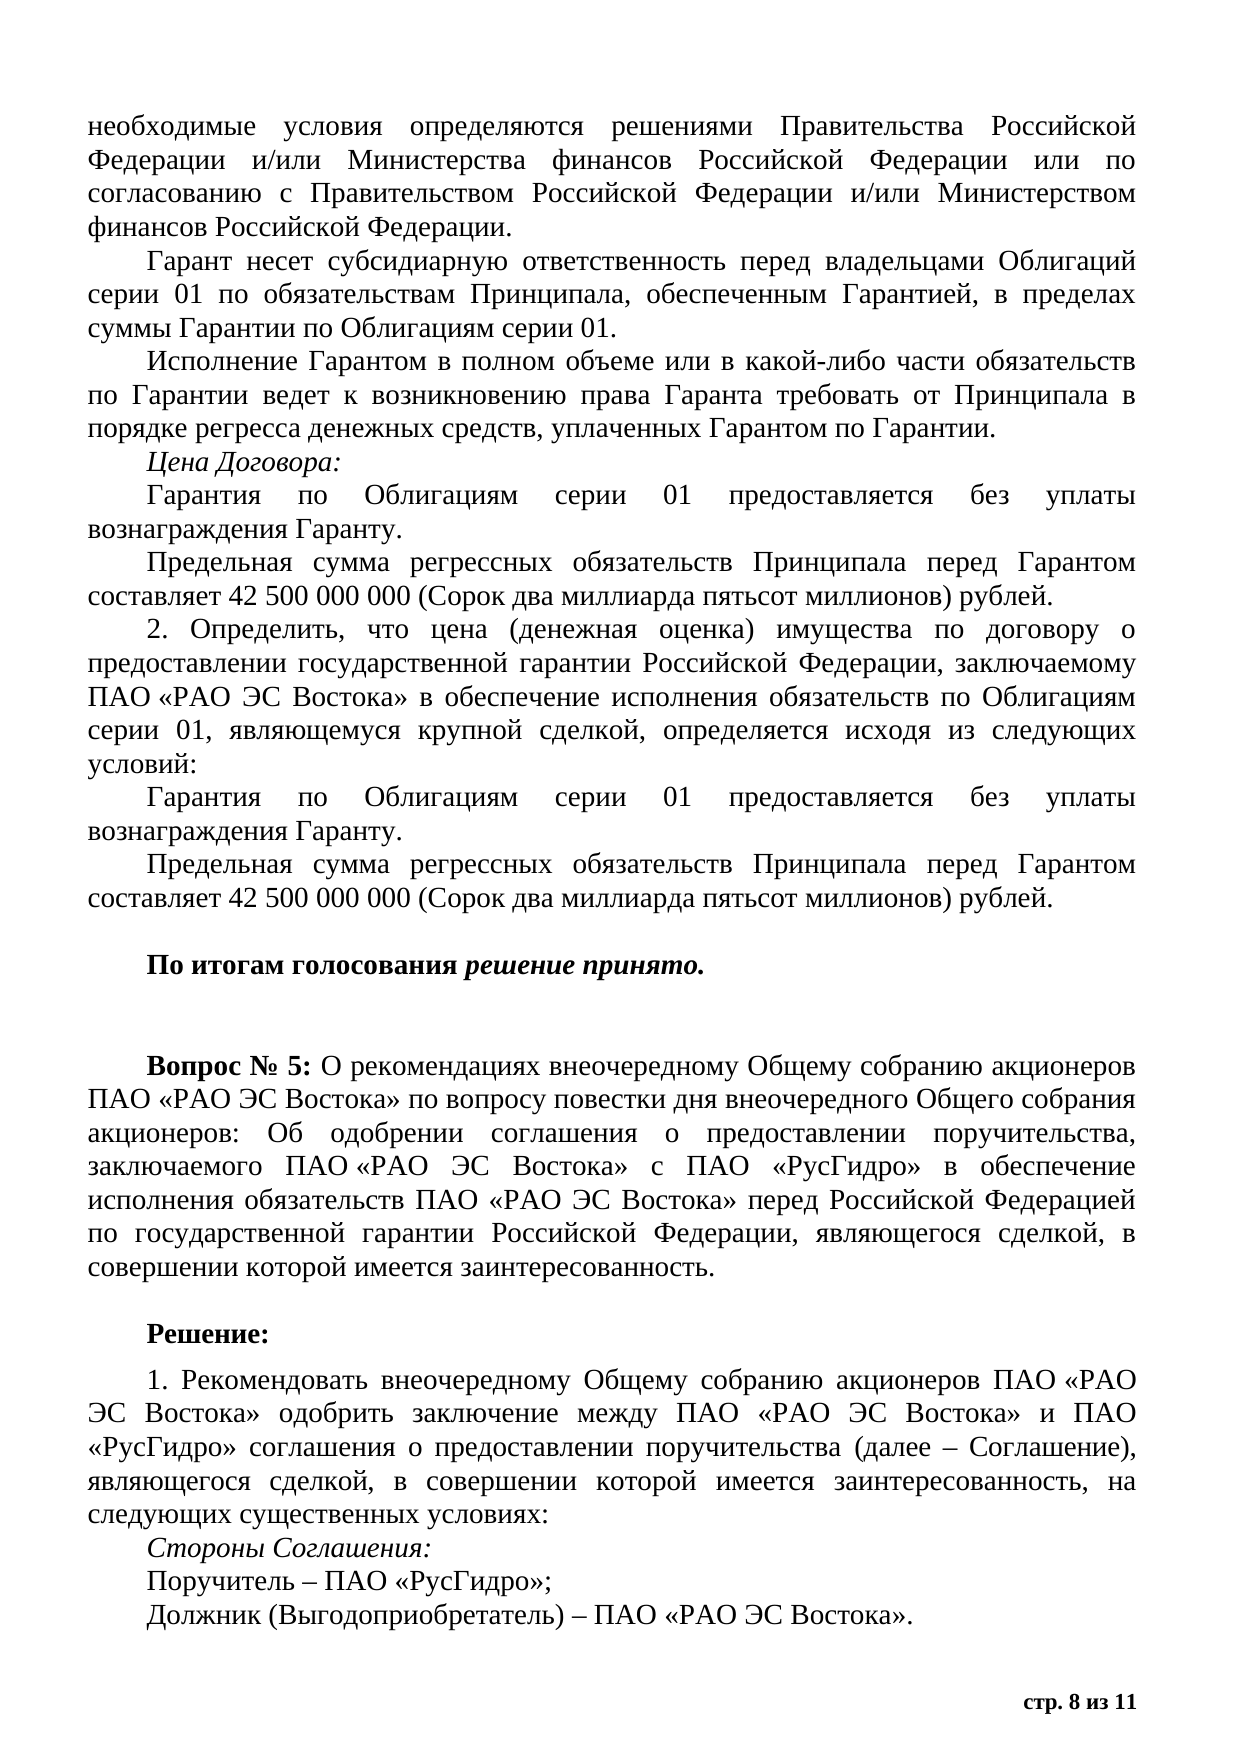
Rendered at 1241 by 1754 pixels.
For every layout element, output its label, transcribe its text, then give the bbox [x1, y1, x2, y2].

text Должник (Выгодоприобретатель) – ПАО «РАО ЭС Востока». [87, 1597, 1137, 1630]
text Вопрос № 5: О рекомендациях внеочередному Общему собранию акционеров ПАО «РАО ЭС Востока» по вопросу повестки дня внеочередного Общего собрания акционеров: Об одобрении соглашения о предоставлении поручительства, заключаемого ПАО «РАО ЭС Востока» с ПАО «РусГидро» в обеспечение исполнения обязательств ПАО «РАО ЭС Востока» перед Российской Федерацией по государственной гарантии Российской Федерации, являющегося сделкой, в совершении которой имеется заинтересованность. [87, 1048, 1137, 1282]
text Предельная сумма регрессных обязательств Принципала перед Гарантом составляет 42 500 000 000 (Сорок два миллиарда пятьсот миллионов) рублей. [87, 544, 1137, 612]
text 1. Рекомендовать внеочередному Общему собранию акционеров ПАО «РАО ЭС Востока» одобрить заключение между ПАО «РАО ЭС Востока» и ПАО «РусГидро» соглашения о предоставлении поручительства (далее – Соглашение), являющегося сделкой, в совершении которой имеется заинтересованность, на следующих существенных условиях: [87, 1362, 1137, 1530]
text Стороны Соглашения: [87, 1530, 1137, 1563]
text Цена Договора: [87, 444, 1137, 477]
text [87, 108, 1137, 243]
text Гарантия по Облигациям серии 01 предоставляется без уплаты вознаграждения Гаранту. [87, 477, 1137, 544]
text Гарант несет субсидиарную ответственность перед владельцами Облигаций серии 01 по обязательствам Принципала, обеспеченным Гарантией, в пределах суммы Гарантии по Облигациям серии 01. [87, 243, 1137, 343]
text Предельная сумма регрессных обязательств Принципала перед Гарантом составляет 42 500 000 000 (Сорок два миллиарда пятьсот миллионов) рублей. [87, 846, 1137, 913]
text Гарантия по Облигациям серии 01 предоставляется без уплаты вознаграждения Гаранту. [87, 779, 1137, 846]
text По итогам голосования решение принято. [87, 947, 1137, 981]
text Поручитель – ПАО «РусГидро»; [87, 1563, 1137, 1597]
text Исполнение Гарантом в полном объеме или в какой-либо части обязательств по Гарантии ведет к возникновению права Гаранта требовать от Принципала в порядке регресса денежных средств, уплаченных Гарантом по Гарантии. [87, 343, 1137, 444]
text 2. Определить, что цена (денежная оценка) имущества по договору о предоставлении государственной гарантии Российской Федерации, заключаемому ПАО «РАО ЭС Востока» в обеспечение исполнения обязательств по Облигациям серии 01, являющемуся крупной сделкой, определяется исходя из следующих условий: [87, 612, 1137, 779]
text Решение: [146, 1316, 1137, 1349]
